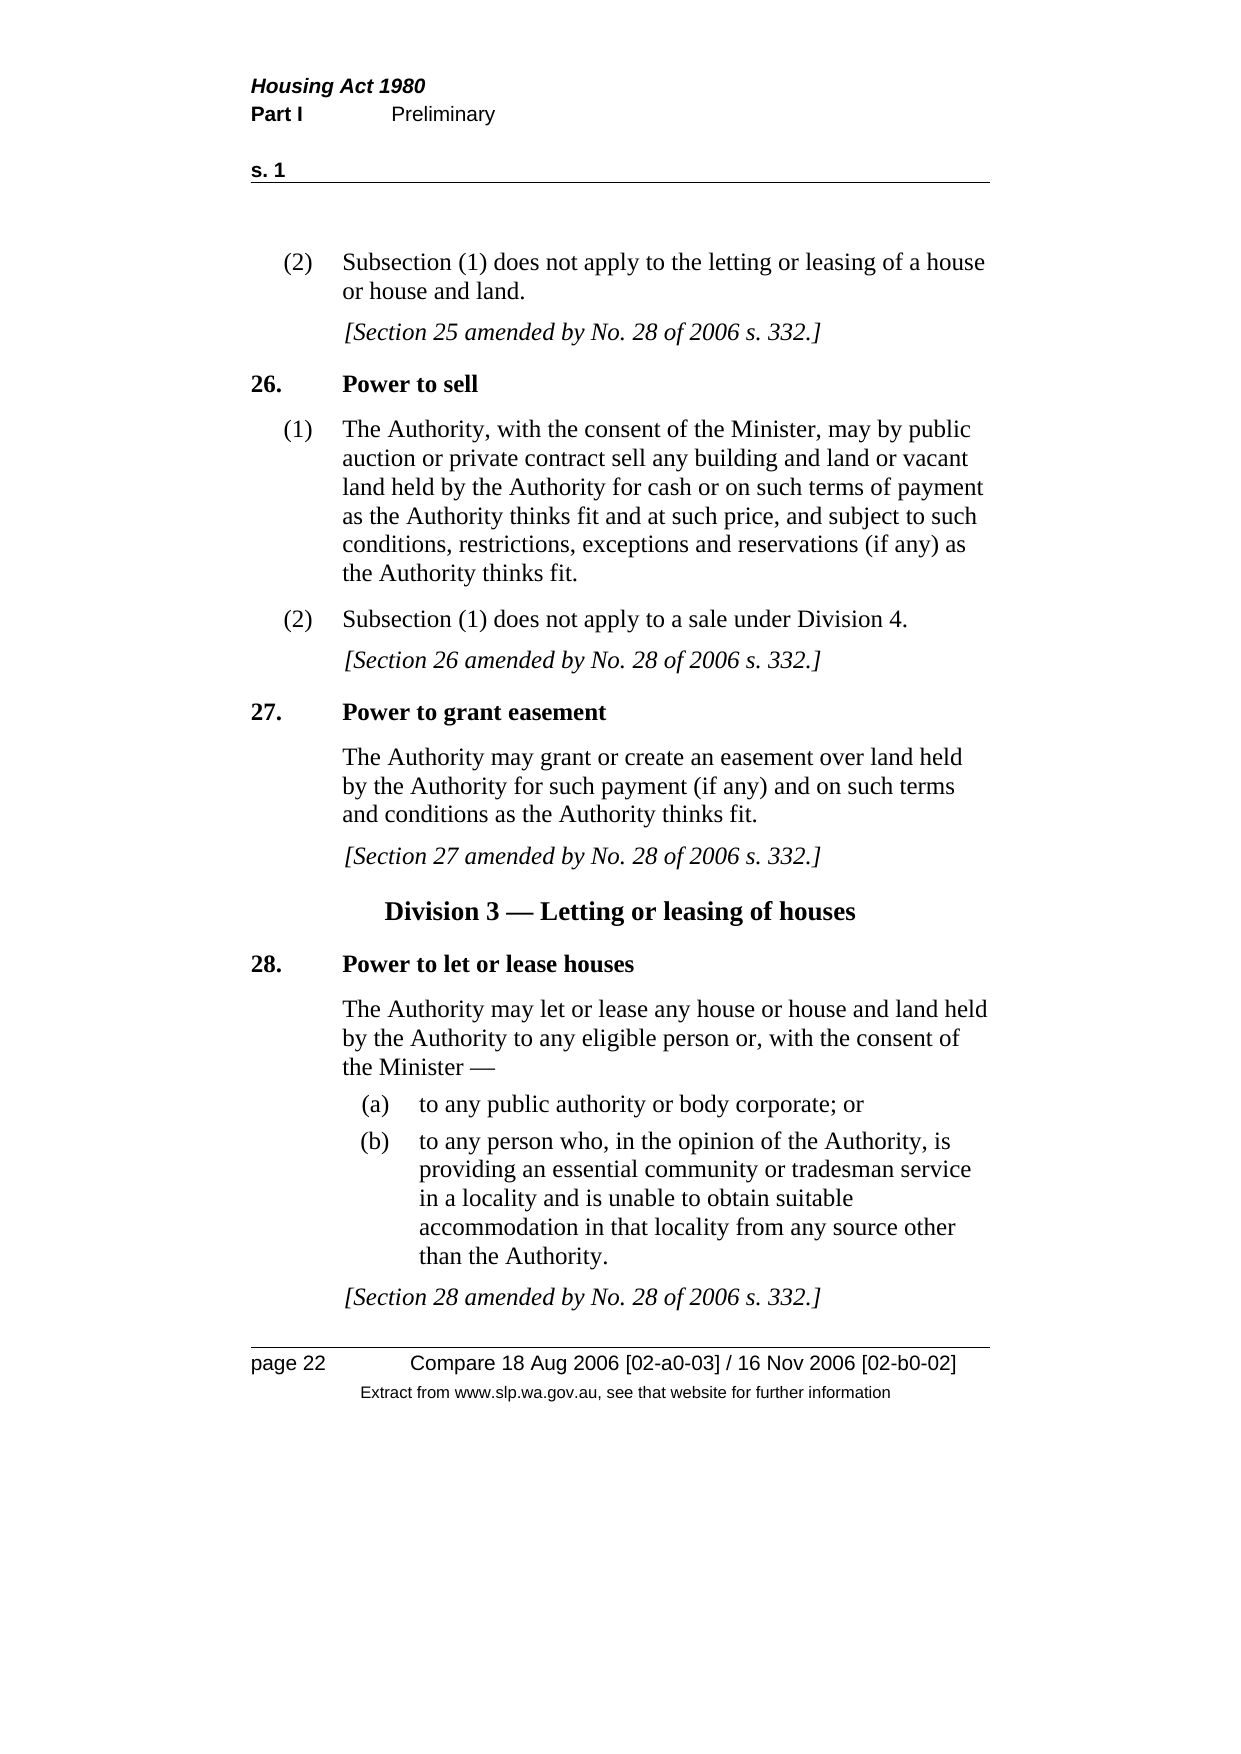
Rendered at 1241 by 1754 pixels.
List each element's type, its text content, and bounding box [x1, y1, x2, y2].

subtitle 28. Power to let or lease houses [251, 949, 990, 977]
text [Section 25 amended by No. 28 of 2006 s. 332.] [251, 317, 990, 346]
text [Section 27 amended by No. 28 of 2006 s. 332.] [251, 841, 990, 869]
text (2) Subsection (1) does not apply to a sale under Division 4. [251, 604, 990, 632]
text (a) to any public authority or body corporate; or [251, 1089, 990, 1117]
text The Authority may grant or create an easement over land held by the Authority for such payment (if any) and on such terms and conditions as the Authority thinks fit. [251, 742, 990, 828]
subtitle 27. Power to grant easement [251, 697, 990, 725]
text (1) The Authority, with the consent of the Minister, may by public auction or private contract sell any building and land or vacant land held by the Authority for cash or on such terms of payment as the Authority thinks fit and at such price, and subject to such conditions, restrictions, exceptions and reservations (if any) as the Authority thinks fit. [251, 414, 990, 587]
subtitle 26. Power to sell [251, 369, 990, 398]
text [Section 26 amended by No. 28 of 2006 s. 332.] [251, 645, 990, 674]
text The Authority may let or lease any house or house and land held by the Authority to any eligible person or, with the consent of the Minister — [251, 994, 990, 1080]
subtitle Division 3 — Letting or leasing of houses [251, 894, 990, 926]
text [Section 28 amended by No. 28 of 2006 s. 332.] [251, 1282, 990, 1311]
text (b) to any person who, in the opinion of the Authority, is providing an essential community or tradesman service in a locality and is unable to obtain suitable accommodation in that locality from any source other than the Authority. [251, 1126, 990, 1269]
text (2) Subsection (1) does not apply to the letting or leasing of a house or house and land. [251, 247, 990, 305]
